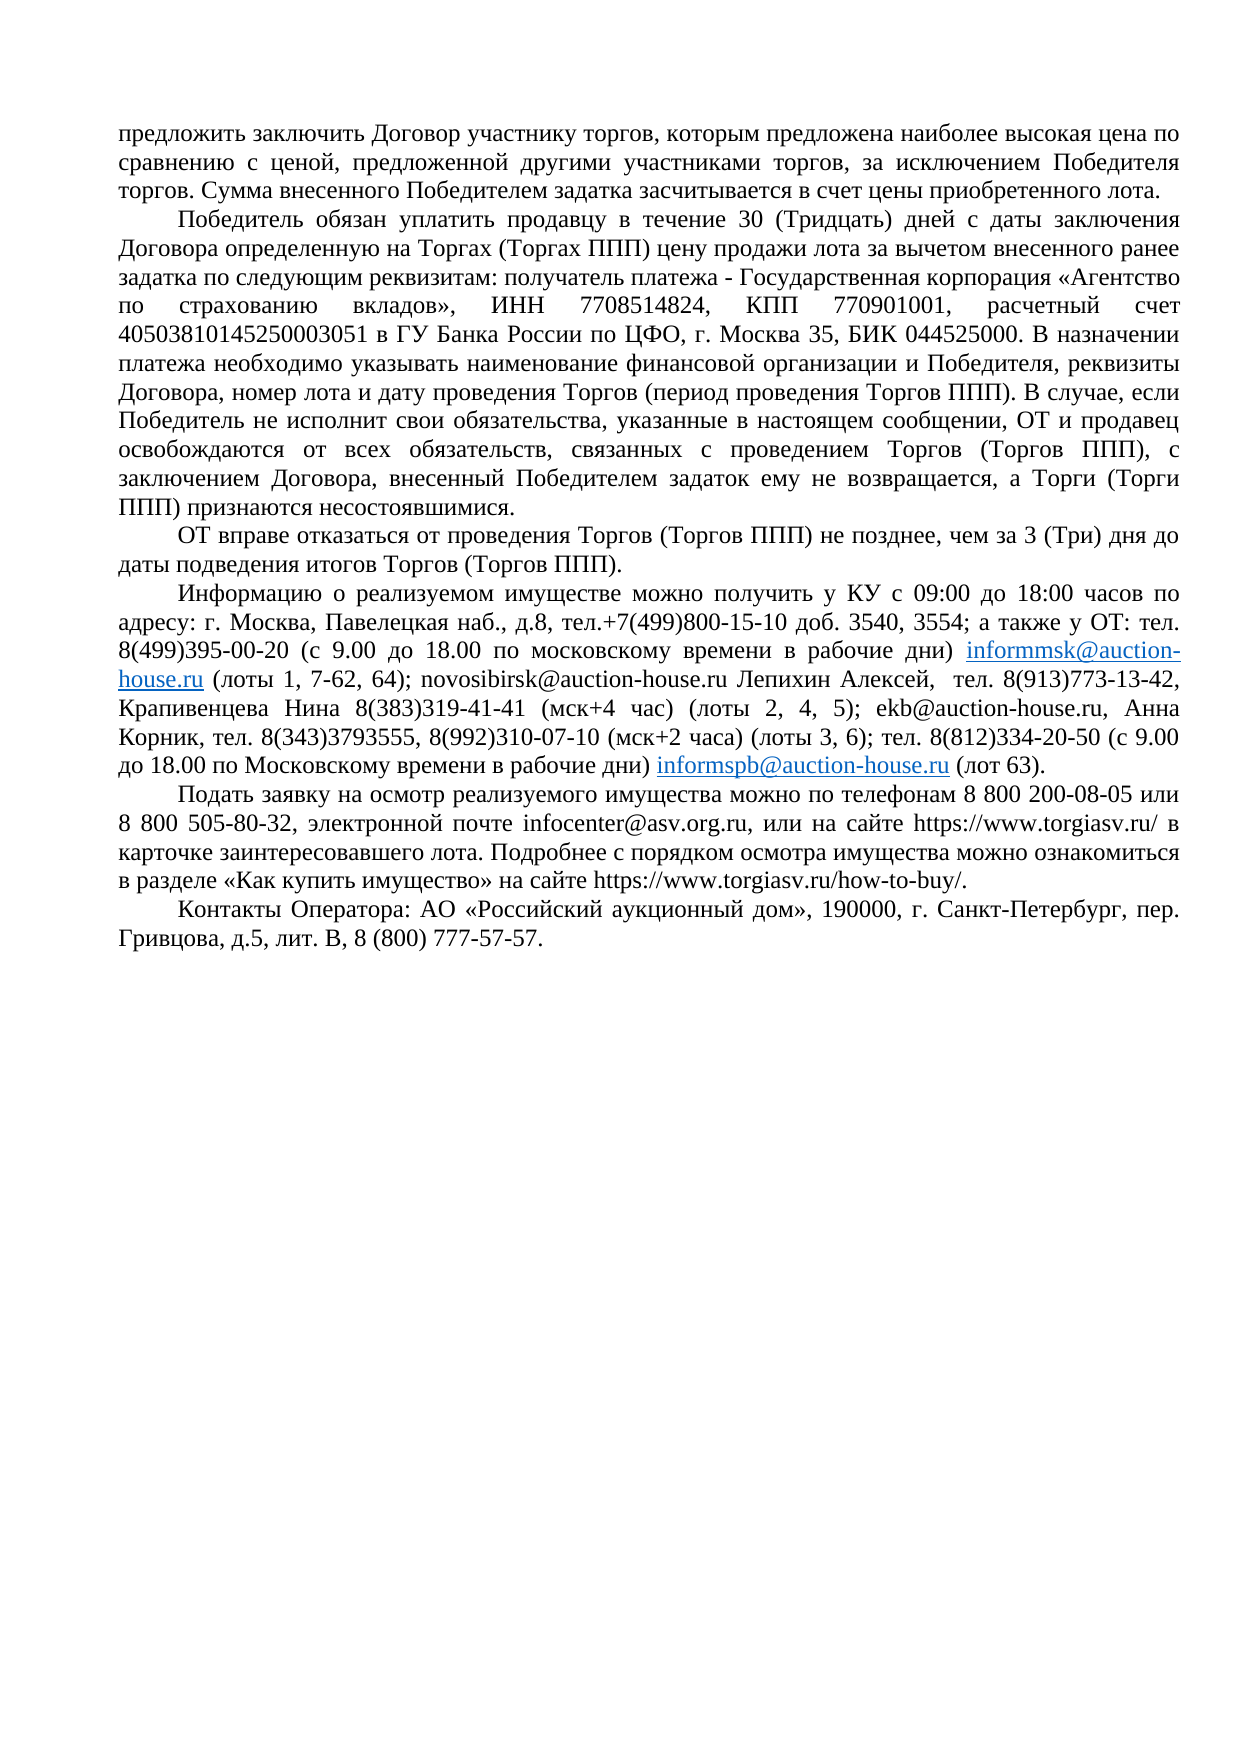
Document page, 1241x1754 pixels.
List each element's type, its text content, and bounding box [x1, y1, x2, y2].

text Информацию о реализуемом имуществе можно получить у КУ с 09:00 до 18:00 часов по адресу: г. Москва, Павелецкая наб., д.8, тел.+7(499)800-15-10 доб. 3540, 3554; а также у ОТ: тел. 8(499)395-00-20 (с 9.00 до 18.00 по московскому времени в рабочие дни) informmsk@auction-house.ru (лоты 1, 7-62, 64); novosibirsk@auction-house.ru Лепихин Алексей, тел. 8(913)773-13-42, Крапивенцева Нина 8(383)319-41-41 (мск+4 час) (лоты 2, 4, 5); ekb@auction-house.ru, Анна Корник, тел. 8(343)3793555, 8(992)310-07-10 (мск+2 часа) (лоты 3, 6); тел. 8(812)334-20-50 (с 9.00 до 18.00 по Московскому времени в рабочие дни) informspb@auction-house.ru (лот 63). [118, 578, 1181, 779]
text Подать заявку на осмотр реализуемого имущества можно по телефонам 8 800 200-08-05 или 8 800 505-80-32, электронной почте infocenter@asv.org.ru, или на сайте https://www.torgiasv.ru/ в карточке заинтересовавшего лота. Подробнее с порядком осмотра имущества можно ознакомиться в разделе «Как купить имущество» на сайте https://www.torgiasv.ru/how-to-buy/. [118, 779, 1181, 894]
text Победитель обязан уплатить продавцу в течение 30 (Тридцать) дней с даты заключения Договора определенную на Торгах (Торгах ППП) цену продажи лота за вычетом внесенного ранее задатка по следующим реквизитам: получатель платежа - Государственная корпорация «Агентство по страхованию вкладов», ИНН 7708514824, КПП 770901001, расчетный счет 40503810145250003051 в ГУ Банка России по ЦФО, г. Москва 35, БИК 044525000. В назначении платежа необходимо указывать наименование финансовой организации и Победителя, реквизиты Договора, номер лота и дату проведения Торгов (период проведения Торгов ППП). В случае, если Победитель не исполнит свои обязательства, указанные в настоящем сообщении, ОТ и продавец освобождаются от всех обязательств, связанных с проведением Торгов (Торгов ППП), с заключением Договора, внесенный Победителем задаток ему не возвращается, а Торги (Торги ППП) признаются несостоявшимися. [118, 204, 1181, 521]
text ОТ вправе отказаться от проведения Торгов (Торгов ППП) не позднее, чем за 3 (Три) дня до даты подведения итогов Торгов (Торгов ППП). [118, 521, 1181, 578]
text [118, 118, 1181, 204]
text Контакты Оператора: АО «Российский аукционный дом», 190000, г. Санкт-Петербург, пер. Гривцова, д.5, лит. В, 8 (800) 777-57-57. [118, 894, 1181, 952]
